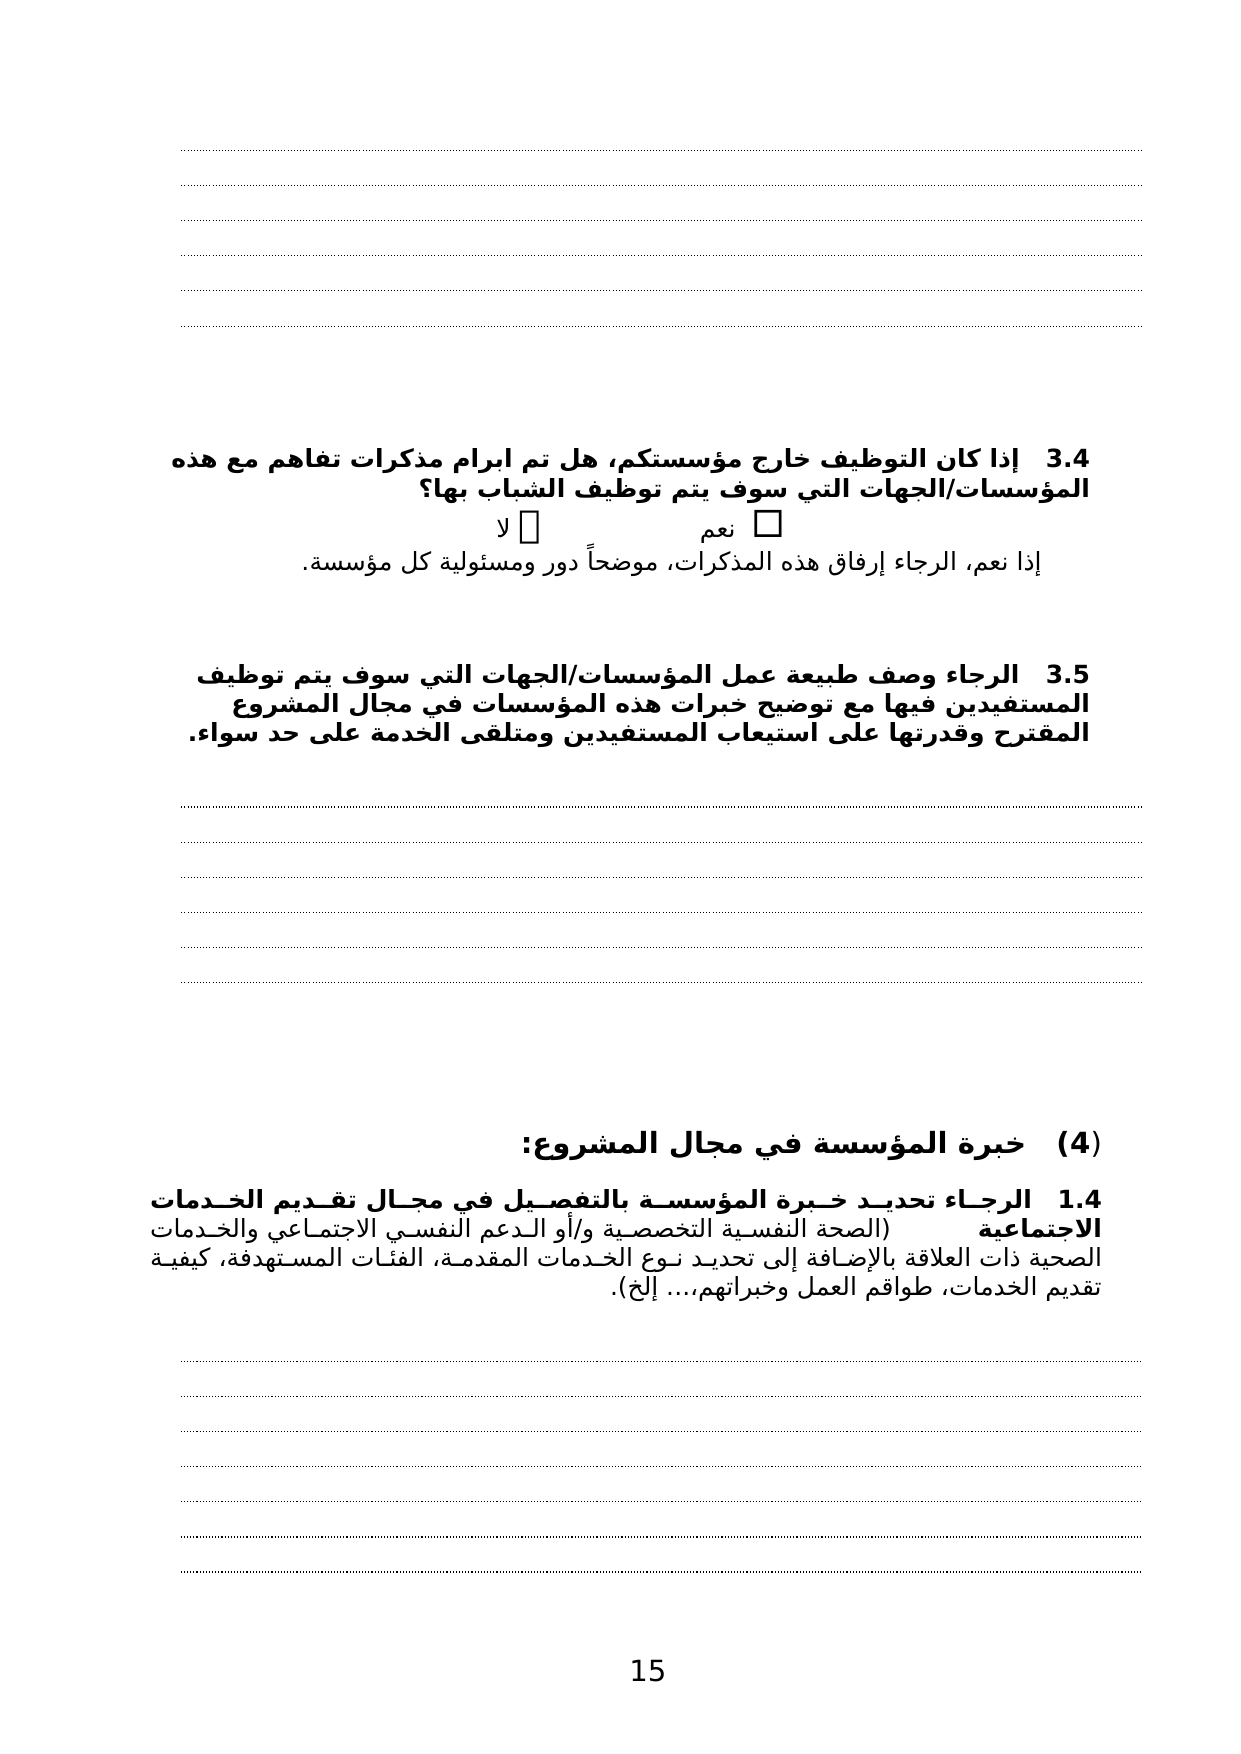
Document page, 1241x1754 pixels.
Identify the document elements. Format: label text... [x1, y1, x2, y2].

text نعم لا [150, 503, 1090, 547]
table_cell [181, 1396, 1141, 1431]
table_cell [181, 220, 1141, 255]
text 1.4 الرجاء تحديد خبرة المؤسسة بالتفصيل في مجال تقديم الخدمات الاجتماعية (الصحة النفسية التخصصية و/أو الدعم النفسي الاجتماعي والخدمات الصحية ذات العلاقة بالإضافة إلى تحديد نوع الخدمات المقدمة، الفئات المستهدفة، كيفية تقديم الخدمات، طواقم العمل وخبراتهم،... إلخ). [150, 1185, 1102, 1302]
table_header [181, 806, 1141, 842]
text 3.4 إذا كان التوظيف خارج مؤسستكم، هل تم ابرام مذكرات تفاهم مع هذه المؤسسات/الجهات التي سوف يتم توظيف الشباب بها؟ [150, 445, 1090, 503]
table_cell [181, 947, 1141, 982]
table_cell [181, 877, 1141, 912]
table_cell [181, 1431, 1141, 1466]
table_cell [181, 1501, 1141, 1536]
table_cell [181, 842, 1141, 877]
table_cell [181, 1466, 1141, 1501]
table_header [181, 1361, 1141, 1396]
text 3.5 الرجاء وصف طبيعة عمل المؤسسات/الجهات التي سوف يتم توظيف المستفيدين فيها مع توضيح خبرات هذه المؤسسات في مجال المشروع المقترح وقدرتها على استيعاب المستفيدين ومتلقى الخدمة على حد سواء. [150, 660, 1090, 747]
table_header [181, 150, 1141, 185]
table_cell [181, 290, 1141, 326]
table_cell [181, 255, 1141, 290]
text إذا نعم، الرجاء إرفاق هذه المذكرات، موضحاً دور ومسئولية كل مؤسسة. [150, 547, 1090, 576]
table_cell [181, 912, 1141, 947]
table_cell [181, 1536, 1141, 1571]
text (4) خبرة المؤسسة في مجال المشروع: [150, 1126, 1102, 1160]
table_cell [181, 185, 1141, 220]
